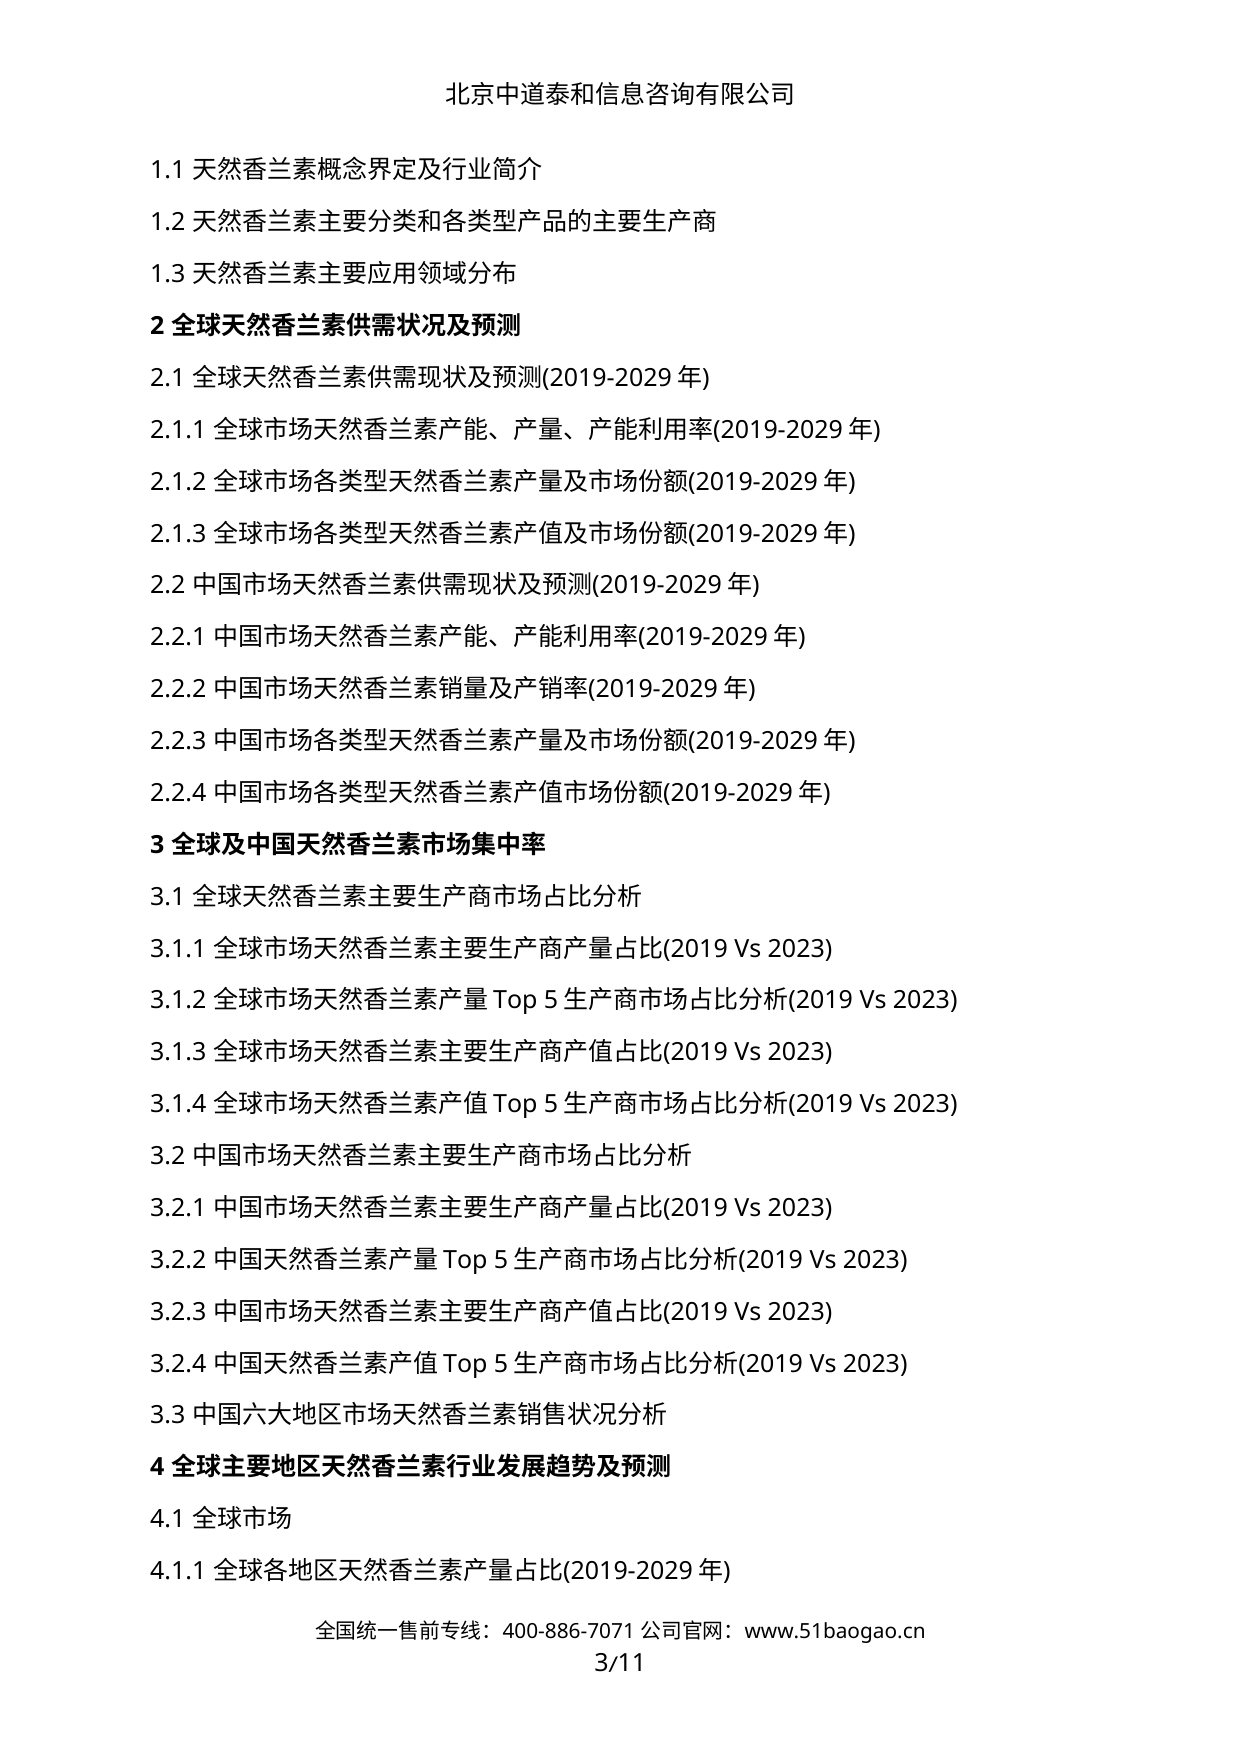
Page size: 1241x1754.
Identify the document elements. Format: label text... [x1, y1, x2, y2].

text 3.1 全球天然香兰素主要生产商市场占比分析 [150, 876, 1090, 912]
text 2 全球天然香兰素供需状况及预测 [150, 306, 1090, 342]
text 2.2.4 中国市场各类型天然香兰素产值市场份额(2019-2029年) [150, 772, 1090, 809]
text 1.1 天然香兰素概念界定及行业简介 [150, 150, 1090, 186]
text 2.1.1 全球市场天然香兰素产能、产量、产能利用率(2019-2029年) [150, 409, 1090, 446]
text 4.1 全球市场 [150, 1499, 1090, 1535]
text 3.2 中国市场天然香兰素主要生产商市场占比分析 [150, 1136, 1090, 1172]
text 4 全球主要地区天然香兰素行业发展趋势及预测 [150, 1447, 1090, 1483]
text 2.1.2 全球市场各类型天然香兰素产量及市场份额(2019-2029年) [150, 461, 1090, 497]
text 3.2.3 中国市场天然香兰素主要生产商产值占比(2019 Vs 2023) [150, 1291, 1090, 1327]
text 2.1.3 全球市场各类型天然香兰素产值及市场份额(2019-2029年) [150, 513, 1090, 549]
text 2.2.3 中国市场各类型天然香兰素产量及市场份额(2019-2029年) [150, 721, 1090, 757]
text 3.1.2 全球市场天然香兰素产量Top 5生产商市场占比分析(2019 Vs 2023) [150, 980, 1090, 1016]
text 3.1.4 全球市场天然香兰素产值Top 5生产商市场占比分析(2019 Vs 2023) [150, 1084, 1090, 1120]
text 3.2.2 中国天然香兰素产量Top 5生产商市场占比分析(2019 Vs 2023) [150, 1239, 1090, 1276]
text 4.1.1 全球各地区天然香兰素产量占比(2019-2029年) [150, 1551, 1090, 1587]
text 3.2.1 中国市场天然香兰素主要生产商产量占比(2019 Vs 2023) [150, 1187, 1090, 1224]
text 3.1.3 全球市场天然香兰素主要生产商产值占比(2019 Vs 2023) [150, 1032, 1090, 1068]
text 2.2.2 中国市场天然香兰素销量及产销率(2019-2029年) [150, 669, 1090, 705]
text 1.2 天然香兰素主要分类和各类型产品的主要生产商 [150, 202, 1090, 238]
text 2.2.1 中国市场天然香兰素产能、产能利用率(2019-2029年) [150, 617, 1090, 653]
text 3.2.4 中国天然香兰素产值Top 5生产商市场占比分析(2019 Vs 2023) [150, 1343, 1090, 1379]
text 1.3 天然香兰素主要应用领域分布 [150, 254, 1090, 290]
text 2.1 全球天然香兰素供需现状及预测(2019-2029年) [150, 357, 1090, 394]
text 3.1.1 全球市场天然香兰素主要生产商产量占比(2019 Vs 2023) [150, 928, 1090, 964]
text 3 全球及中国天然香兰素市场集中率 [150, 824, 1090, 861]
text 3.3 中国六大地区市场天然香兰素销售状况分析 [150, 1395, 1090, 1431]
text 2.2 中国市场天然香兰素供需现状及预测(2019-2029年) [150, 565, 1090, 601]
